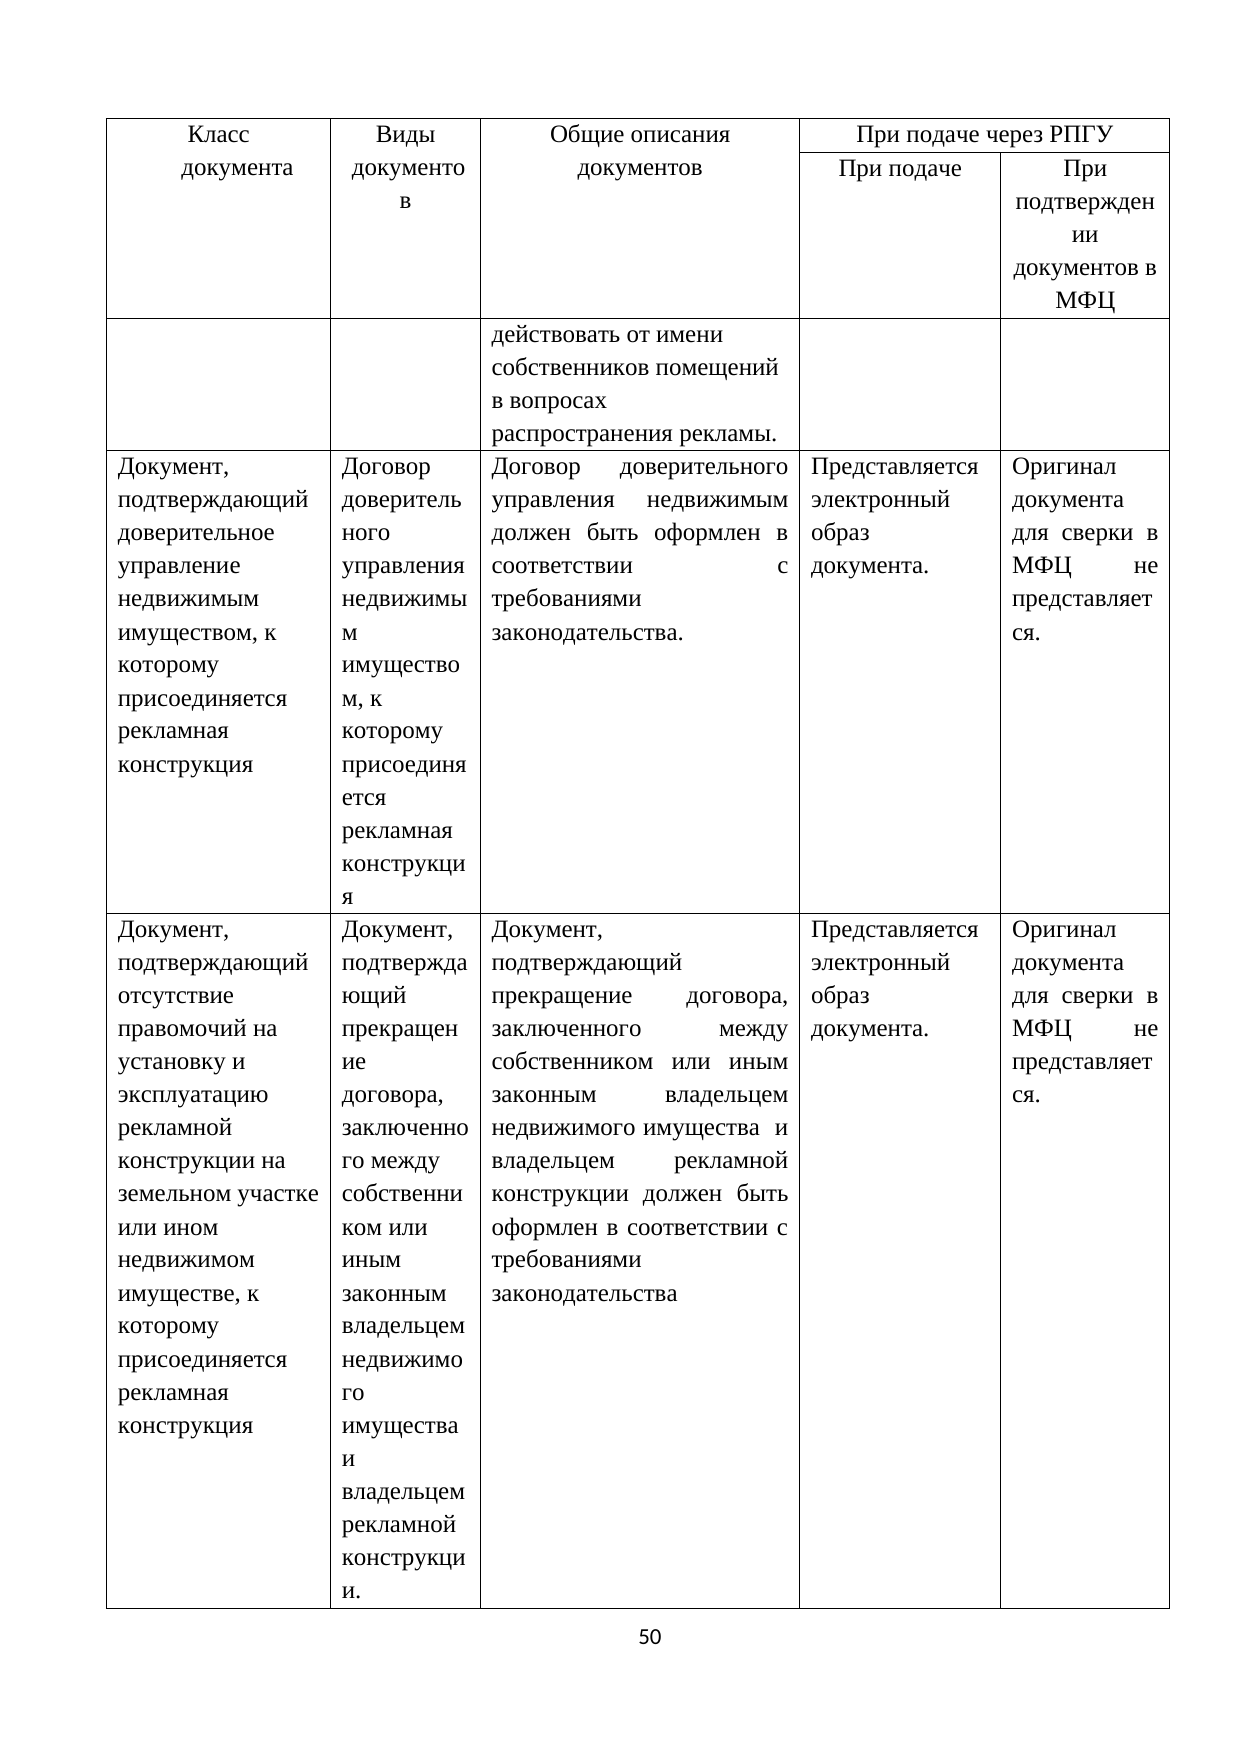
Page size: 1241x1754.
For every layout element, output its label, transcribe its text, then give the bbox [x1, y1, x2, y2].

table_cell Представляется электронный образ документа. [800, 451, 1000, 913]
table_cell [1001, 319, 1169, 450]
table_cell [1001, 914, 1169, 1607]
table_header При подаче через РПГУ [800, 119, 1169, 152]
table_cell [800, 319, 1000, 450]
table_header Виды документов [331, 119, 480, 318]
table_cell Документ, подтверждающий отсутствие правомочий на установку и эксплуатацию рекламной конструкции на земельном участке или ином недвижимом имуществе, к которому присоединяется рекламная конструкция [107, 914, 330, 1607]
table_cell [331, 319, 480, 450]
table_header Класс документа [107, 119, 330, 318]
table_cell При подаче [800, 153, 1000, 318]
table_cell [481, 319, 799, 450]
table_cell Оригинал документа для сверки в МФЦ не представляется. [1001, 451, 1169, 913]
table_cell Документ, подтверждающий прекращение договора, заключенного между собственником или иным законным владельцем недвижимого имущества и владельцем рекламной конструкции. [331, 914, 480, 1607]
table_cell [800, 914, 1000, 1607]
table_cell Документ, подтверждающий прекращение договора, заключенного между собственником или иным законным владельцем недвижимого имущества и владельцем рекламной конструкции должен быть оформлен в соответствии с требованиями законодательства [481, 914, 799, 1607]
table_cell Договор доверительного управления недвижимым должен быть оформлен в соответствии с требованиями законодательства. [481, 451, 799, 913]
table_cell Договор доверительного управления недвижимым имуществом, к которому присоединяется рекламная конструкция [331, 451, 480, 913]
table_header Общие описания документов [481, 119, 799, 318]
table_cell Документ, подтверждающий доверительное управление недвижимым имуществом, к которому присоединяется рекламная конструкция [107, 451, 330, 913]
table_cell При подтверждении документов в МФЦ [1001, 153, 1169, 318]
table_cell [107, 319, 330, 450]
